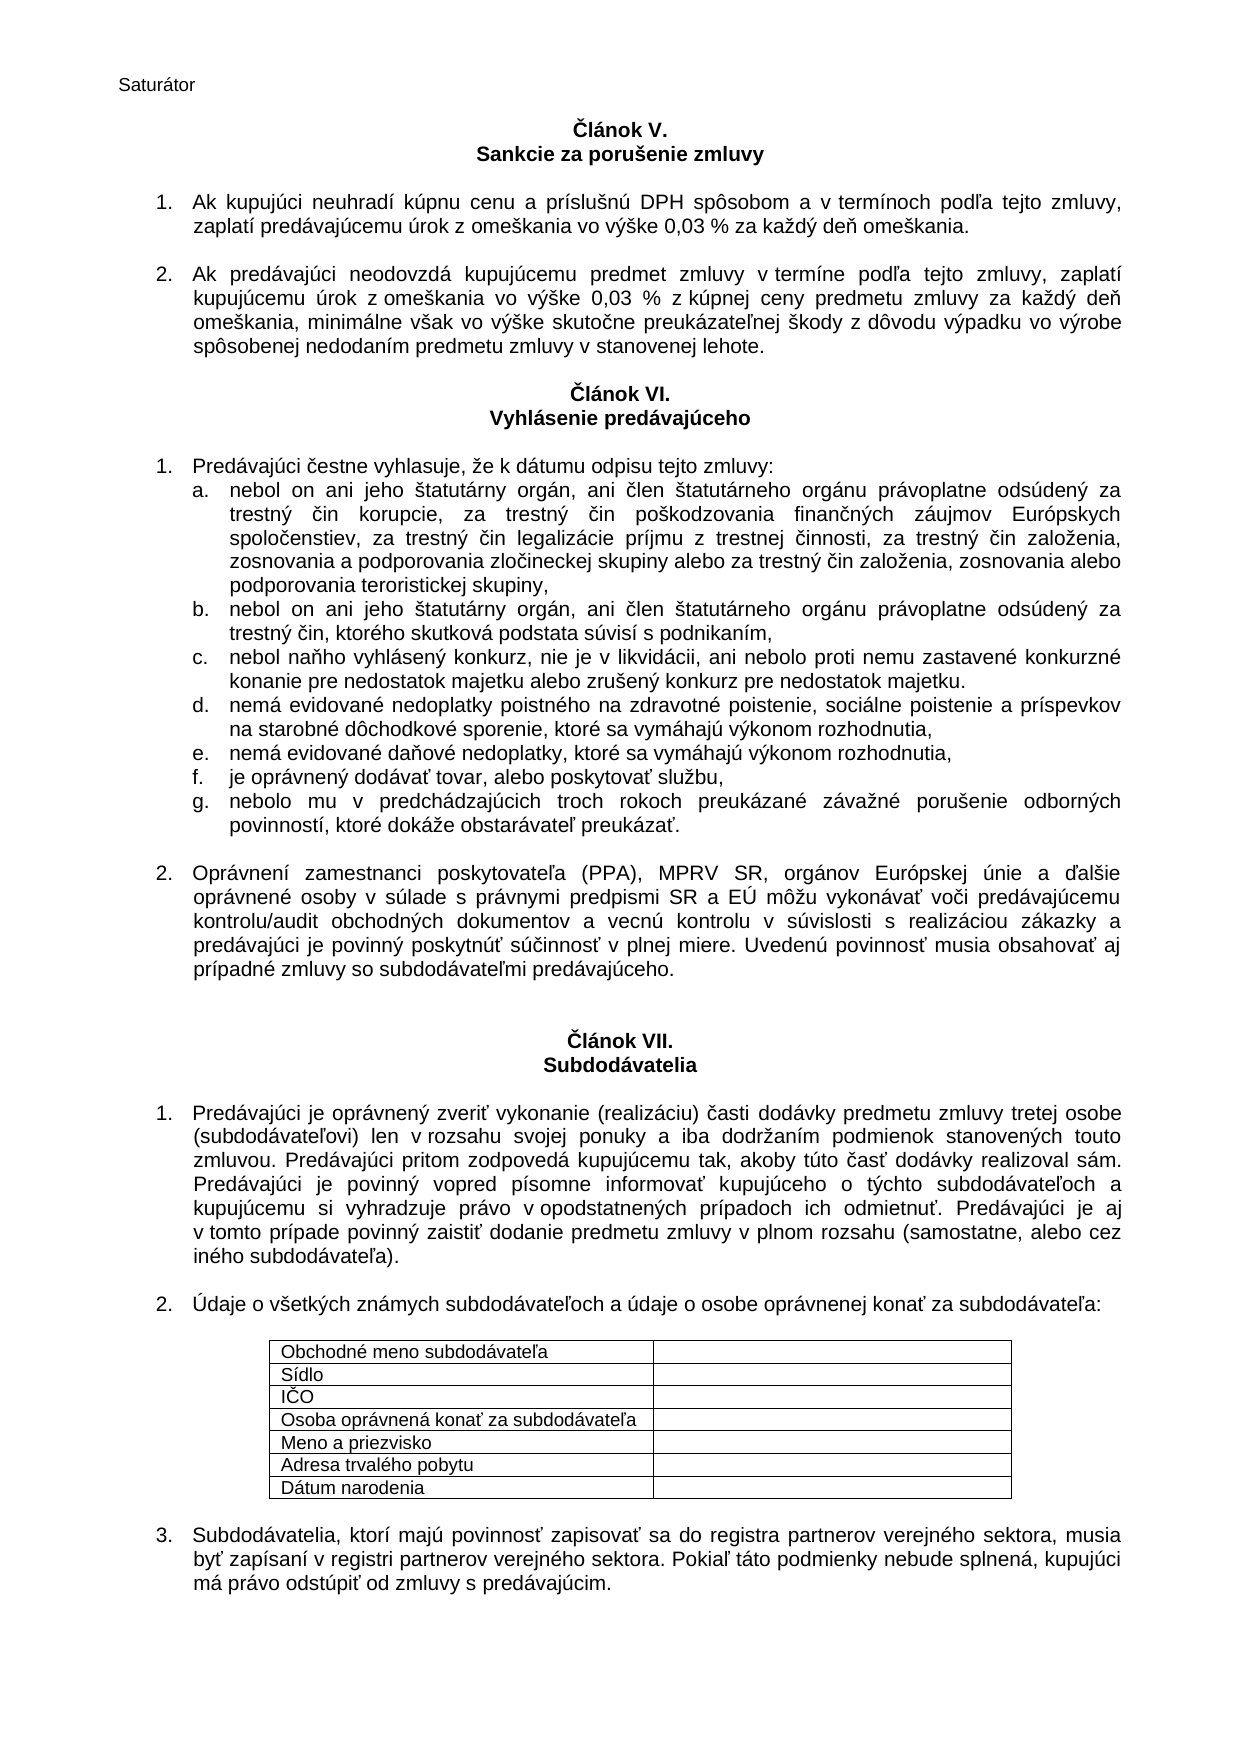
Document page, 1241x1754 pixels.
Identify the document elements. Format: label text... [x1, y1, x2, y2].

table_cell [654, 1431, 1011, 1453]
table_cell [654, 1454, 1011, 1476]
list Údaje o všetkých známych subdodávateľoch a údaje o osobe oprávnenej konať za subdodávateľa: [156, 1292, 1122, 1316]
table_cell Osoba oprávnená konať za subdodávateľa [270, 1409, 653, 1430]
list nebol on ani jeho štatutárny orgán, ani člen štatutárneho orgánu právoplatne odsúdený za trestný čin, ktorého skutková podstata súvisí s podnikaním, [192, 597, 1122, 645]
table_cell Sídlo [270, 1364, 653, 1385]
text Článok V. [118, 118, 1122, 142]
text Článok VII. [118, 1028, 1122, 1052]
list Predávajúci je oprávnený zveriť vykonanie (realizáciu) časti dodávky predmetu zmluvy tretej osobe (subdodávateľovi) len v rozsahu svojej ponuky a iba dodržaním podmienok stanovených touto zmluvou. Predávajúci pritom zodpovedá kupujúcemu tak, akoby túto časť dodávky realizoval sám. Predávajúci je povinný vopred písomne informovať kupujúceho o týchto subdodávateľoch a kupujúcemu si vyhradzuje právo v opodstatnených prípadoch ich odmietnuť. Predávajúci je aj v tomto prípade povinný zaistiť dodanie predmetu zmluvy v plnom rozsahu (samostatne, alebo cez iného subdodávateľa). [156, 1100, 1122, 1268]
list nemá evidované daňové nedoplatky, ktoré sa vymáhajú výkonom rozhodnutia, [192, 741, 1122, 765]
list Oprávnení zamestnanci poskytovateľa (PPA), MPRV SR, orgánov Európskej únie a ďalšie oprávnené osoby v súlade s právnymi predpismi SR a EÚ môžu vykonávať voči predávajúcemu kontrolu/audit obchodných dokumentov a vecnú kontrolu v súvislosti s realizáciou zákazky a predávajúci je povinný poskytnúť súčinnosť v plnej miere. Uvedenú povinnosť musia obsahovať aj prípadné zmluvy so subdodávateľmi predávajúceho. [156, 861, 1122, 981]
text Subdodávatelia [118, 1052, 1122, 1076]
table_cell [654, 1364, 1011, 1385]
list Subdodávatelia, ktorí majú povinnosť zapisovať sa do registra partnerov verejného sektora, musia byť zapísaní v registri partnerov verejného sektora. Pokiaľ táto podmienky nebude splnená, kupujúci má právo odstúpiť od zmluvy s predávajúcim. [156, 1523, 1122, 1595]
list nebol naňho vyhlásený konkurz, nie je v likvidácii, ani nebolo proti nemu zastavené konkurzné konanie pre nedostatok majetku alebo zrušený konkurz pre nedostatok majetku. [192, 645, 1122, 693]
table_cell [654, 1409, 1011, 1430]
text Sankcie za porušenie zmluvy [118, 142, 1122, 166]
text Článok VI. [118, 382, 1122, 406]
text Vyhlásenie predávajúceho [118, 406, 1122, 429]
list nebol on ani jeho štatutárny orgán, ani člen štatutárneho orgánu právoplatne odsúdený za trestný čin korupcie, za trestný čin poškodzovania finančných záujmov Európskych spoločenstiev, za trestný čin legalizácie príjmu z trestnej činnosti, za trestný čin založenia, zosnovania a podporovania zločineckej skupiny alebo za trestný čin založenia, zosnovania alebo podporovania teroristickej skupiny, [192, 477, 1122, 597]
table_cell [654, 1386, 1011, 1408]
list Ak kupujúci neuhradí kúpnu cenu a príslušnú DPH spôsobom a v termínoch podľa tejto zmluvy, zaplatí predávajúcemu úrok z omeškania vo výške 0,03 % za každý deň omeškania. [156, 190, 1122, 238]
list Ak predávajúci neodovzdá kupujúcemu predmet zmluvy v termíne podľa tejto zmluvy, zaplatí kupujúcemu úrok z omeškania vo výške 0,03 % z kúpnej ceny predmetu zmluvy za každý deň omeškania, minimálne však vo výške skutočne preukázateľnej škody z dôvodu výpadku vo výrobe spôsobenej nedodaním predmetu zmluvy v stanovenej lehote. [156, 262, 1122, 358]
list nebolo mu v predchádzajúcich troch rokoch preukázané závažné porušenie odborných povinností, ktoré dokáže obstarávateľ preukázať. [192, 789, 1122, 837]
list nemá evidované nedoplatky poistného na zdravotné poistenie, sociálne poistenie a príspevkov na starobné dôchodkové sporenie, ktoré sa vymáhajú výkonom rozhodnutia, [192, 693, 1122, 741]
table_cell Adresa trvalého pobytu [270, 1454, 653, 1476]
table_cell IČO [270, 1386, 653, 1408]
table_cell Meno a priezvisko [270, 1431, 653, 1453]
list je oprávnený dodávať tovar, alebo poskytovať službu, [192, 765, 1122, 789]
table_cell Dátum narodenia [270, 1477, 653, 1498]
list Predávajúci čestne vyhlasuje, že k dátumu odpisu tejto zmluvy: [156, 453, 1122, 477]
table_header Obchodné meno subdodávateľa [270, 1341, 653, 1363]
table_cell [654, 1477, 1011, 1498]
table_header [654, 1341, 1011, 1363]
